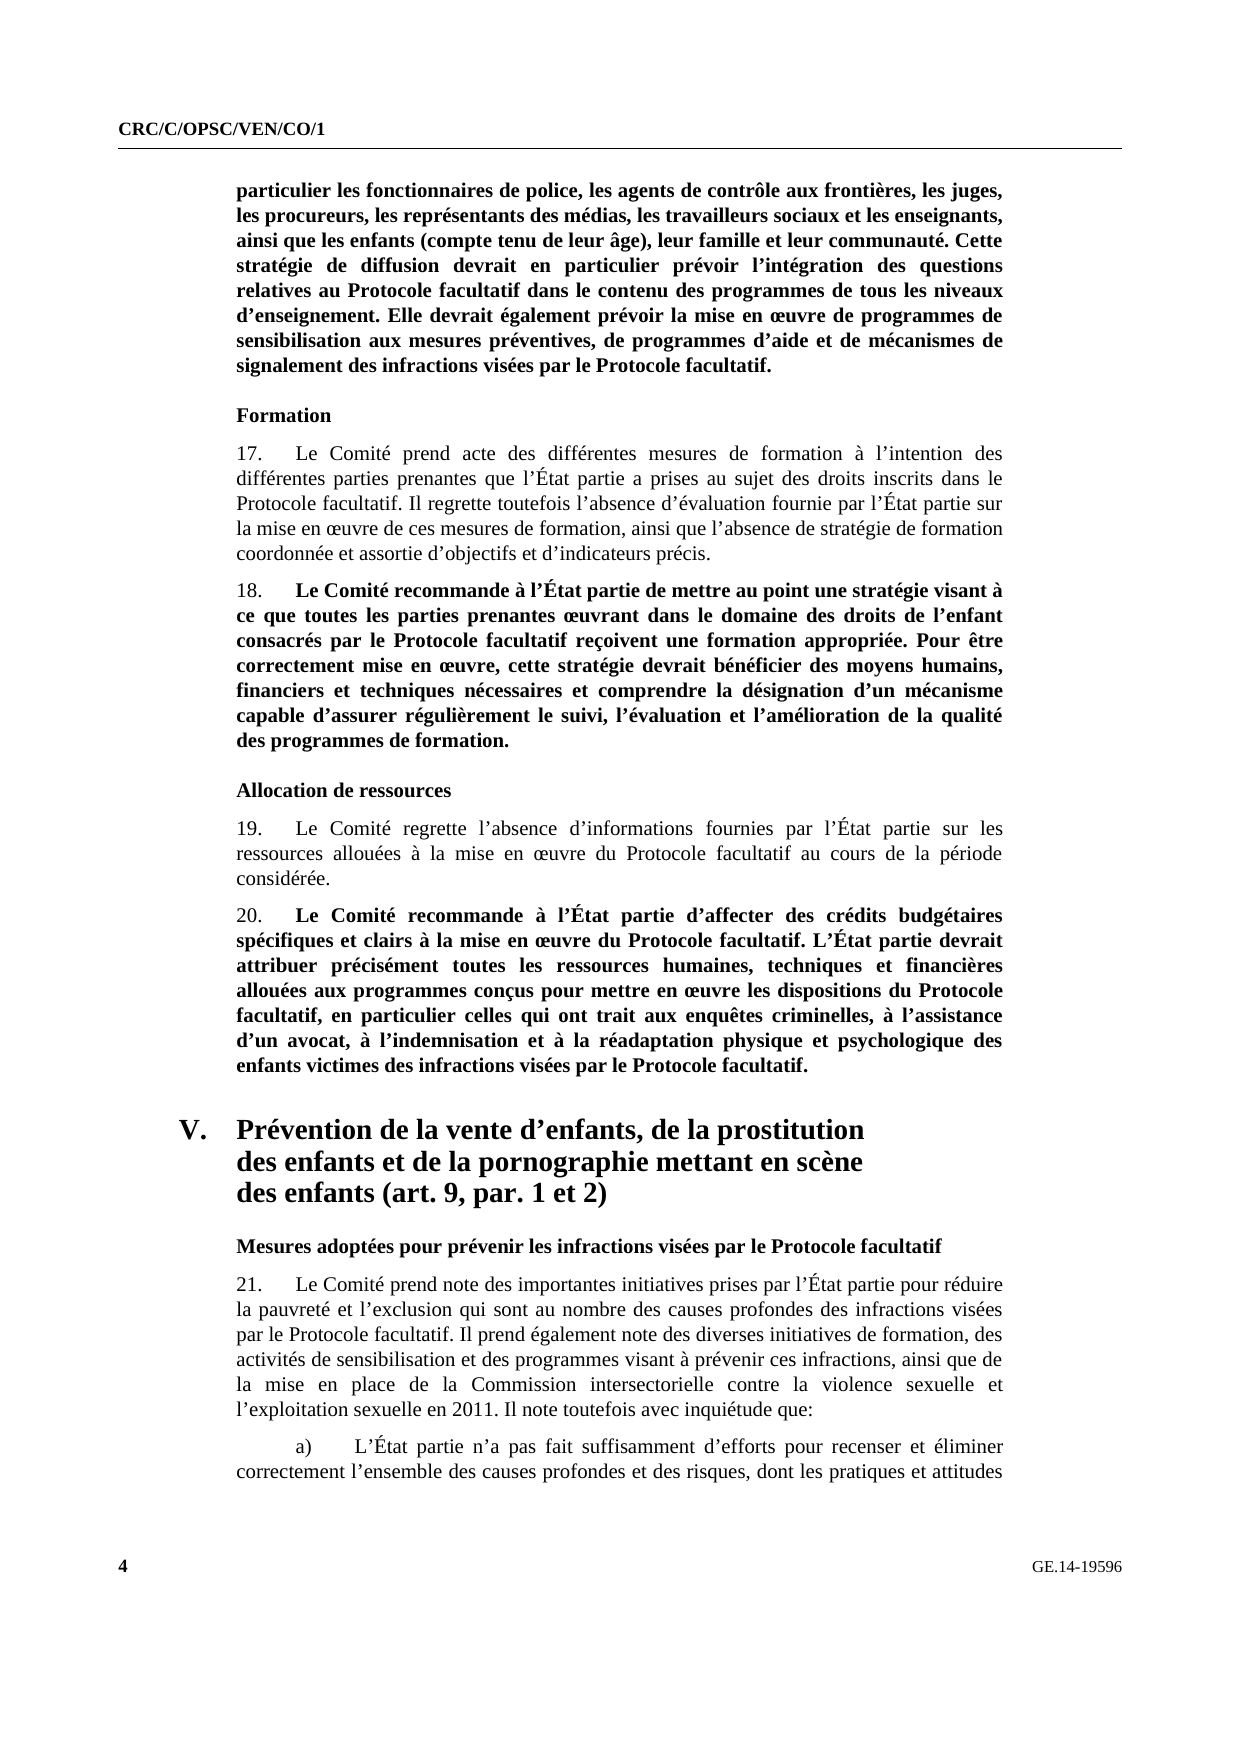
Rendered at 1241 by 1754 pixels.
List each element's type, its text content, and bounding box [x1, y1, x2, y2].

text Mesures adoptées pour prévenir les infractions visées par le Protocole facultatif [118, 1233, 1004, 1258]
text Allocation de ressources [118, 777, 1004, 802]
text Le Comité prend note des importantes initiatives prises par l’État partie pour réduire la pauvreté et l’exclusion qui sont au nombre des causes profondes des infractions visées par le Protocole facultatif. Il prend également note des diverses initiatives de formation, des activités de sensibilisation et des programmes visant à prévenir ces infractions, ainsi que de la mise en place de la Commission intersectorielle contre la violence sexuelle et l’exploitation sexuelle en 2011. Il note toutefois avec inquiétude que: [236, 1271, 1004, 1421]
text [236, 177, 1004, 377]
text Formation [118, 402, 1004, 427]
text V. Prévention de la vente d’enfants, de la prostitution des enfants et de la pornographie mettant en scène des enfants (art. 9, par. 1 et 2) [118, 1115, 1004, 1208]
text Le Comité prend acte des différentes mesures de formation à l’intention des différentes parties prenantes que l’État partie a prises au sujet des droits inscrits dans le Protocole facultatif. Il regrette toutefois l’absence d’évaluation fournie par l’État partie sur la mise en œuvre de ces mesures de formation, ainsi que l’absence de stratégie de formation coordonnée et assortie d’objectifs et d’indicateurs précis. [236, 440, 1004, 565]
text Le Comité regrette l’absence d’informations fournies par l’État partie sur les ressources allouées à la mise en œuvre du Protocole facultatif au cours de la période considérée. [236, 815, 1004, 890]
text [236, 1433, 1004, 1483]
text Le Comité recommande à l’État partie d’affecter des crédits budgétaires spécifiques et clairs à la mise en œuvre du Protocole facultatif. L’État partie devrait attribuer précisément toutes les ressources humaines, techniques et financières allouées aux programmes conçus pour mettre en œuvre les dispositions du Protocole facultatif, en particulier celles qui ont trait aux enquêtes criminelles, à l’assistance d’un avocat, à l’indemnisation et à la réadaptation physique et psychologique des enfants victimes des infractions visées par le Protocole facultatif. [236, 902, 1004, 1077]
text Le Comité recommande à l’État partie de mettre au point une stratégie visant à ce que toutes les parties prenantes œuvrant dans le domaine des droits de l’enfant consacrés par le Protocole facultatif reçoivent une formation appropriée. Pour être correctement mise en œuvre, cette stratégie devrait bénéficier des moyens humains, financiers et techniques nécessaires et comprendre la désignation d’un mécanisme capable d’assurer régulièrement le suivi, l’évaluation et l’amélioration de la qualité des programmes de formation. [236, 577, 1004, 752]
